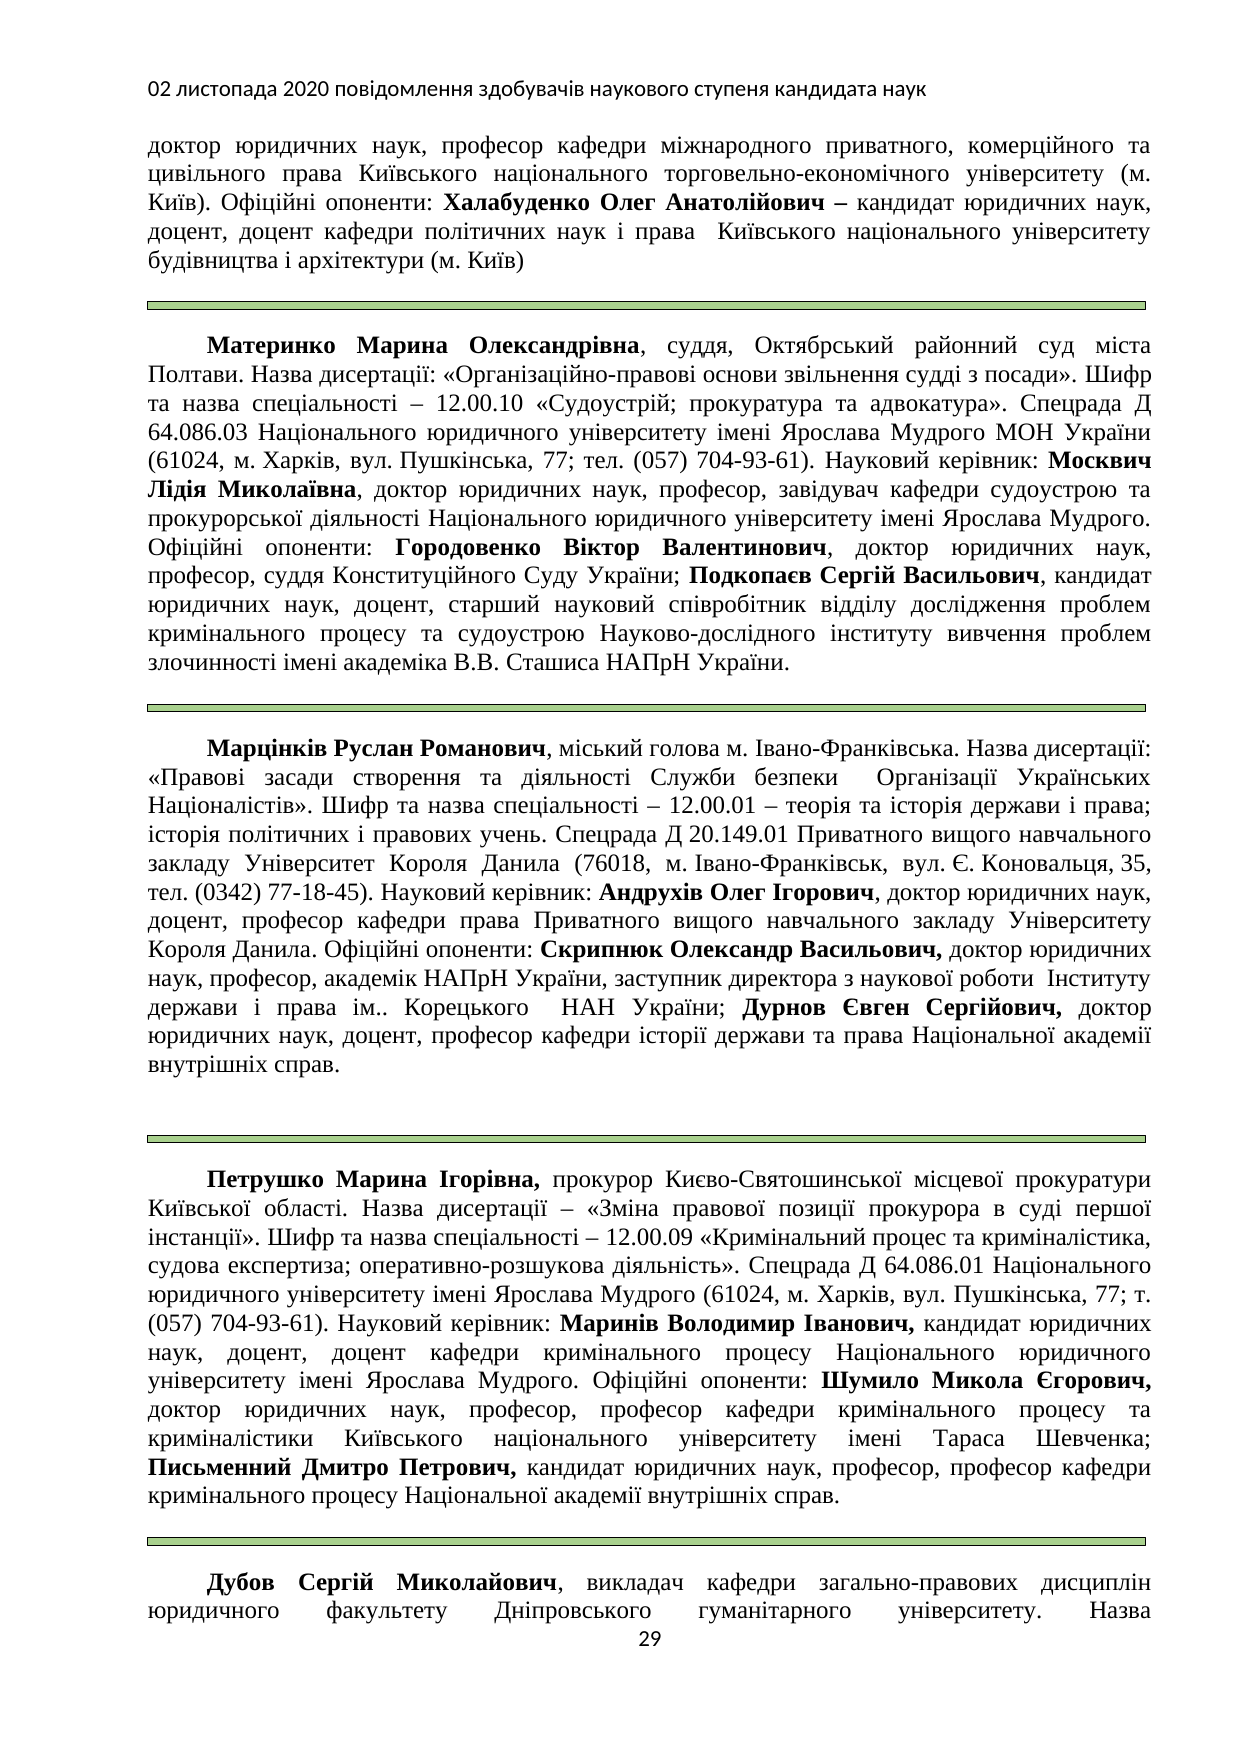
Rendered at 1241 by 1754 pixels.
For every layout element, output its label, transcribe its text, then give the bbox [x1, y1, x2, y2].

text Петрушко Марина Ігорівна, прокурор Києво-Святошинської місцевої прокуратури Київської області. Назва дисертації – «Зміна правової позиції прокурора в суді першої інстанції». Шифр та назва спеціальності – 12.00.09 «Кримінальний процес та криміналістика, судова експертиза; оперативно-розшукова діяльність». Спецрада Д 64.086.01 Національного юридичного університету імені Ярослава Мудрого (61024, м. Харків, вул. Пушкінська, 77; т. (057) 704-93-61). Науковий керівник: Маринів Володимир Іванович, кандидат юридичних наук, доцент, доцент кафедри кримінального процесу Національного юридичного університету імені Ярослава Мудрого. Офіційні опоненти: Шумило Микола Єгорович, доктор юридичних наук, професор, професор кафедри кримінального процесу та криміналістики Київського національного університету імені Тараса Шевченка; Письменний Дмитро Петрович, кандидат юридичних наук, професор, професор кафедри кримінального процесу Національної академії внутрішніх справ. [148, 1164, 1152, 1509]
text Марцінків Руслан Романович, міський голова м. Івано-Франківська. Назва дисертації: «Правові засади створення та діяльності Служби безпеки Організації Українських Націоналістів». Шифр та назва спеціальності – 12.00.01 – теорія та історія держави і права; історія політичних і правових учень. Спецрада Д 20.149.01 Приватного вищого навчального закладу Університет Короля Данила (76018, м. Івано-Франківськ, вул. Є. Коновальця, 35, тел. (0342) 77-18-45). Науковий керівник: Андрухів Олег Ігорович, доктор юридичних наук, доцент, професор кафедри права Приватного вищого навчального закладу Університету Короля Данила. Офіційні опоненти: Скрипнюк Олександр Васильович, доктор юридичних наук, професор, академік НАПрН України, заступник директора з наукової роботи Інституту держави і права ім.. Корецького НАН України; Дурнов Євген Сергійович, доктор юридичних наук, доцент, професор кафедри історії держави та права Національної академії внутрішніх справ. [148, 733, 1152, 1078]
text Материнко Марина Олександрівна, суддя, Октябрський районний суд міста Полтави. Назва дисертації: «Організаційно-правові основи звільнення судді з посади». Шифр та назва спеціальності – 12.00.10 «Судоустрій; прокуратура та адвокатура». Спецрада Д 64.086.03 Національного юридичного університету імені Ярослава Мудрого МОН України (. Харків, вул. Пушкінська, 77; тел. (057) 704-93-61). Науковий керівник: Москвич Лідія Миколаївна, доктор юридичних наук, професор, завідувач кафедри судоустрою та прокурорської діяльності Національного юридичного університету імені Ярослава Мудрого. Офіційні опоненти: Городовенко Віктор Валентинович, доктор юридичних наук, професор, суддя Конституційного Суду України; Подкопаєв Сергій Васильович, кандидат юридичних наук, доцент, старший науковий співробітник відділу дослідження проблем кримінального процесу та судоустрою Науково-дослідного інституту вивчення проблем злочинності імені академіка В.В. Сташиса НАПрН України. [148, 330, 1152, 675]
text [148, 130, 1152, 273]
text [148, 1567, 1152, 1624]
